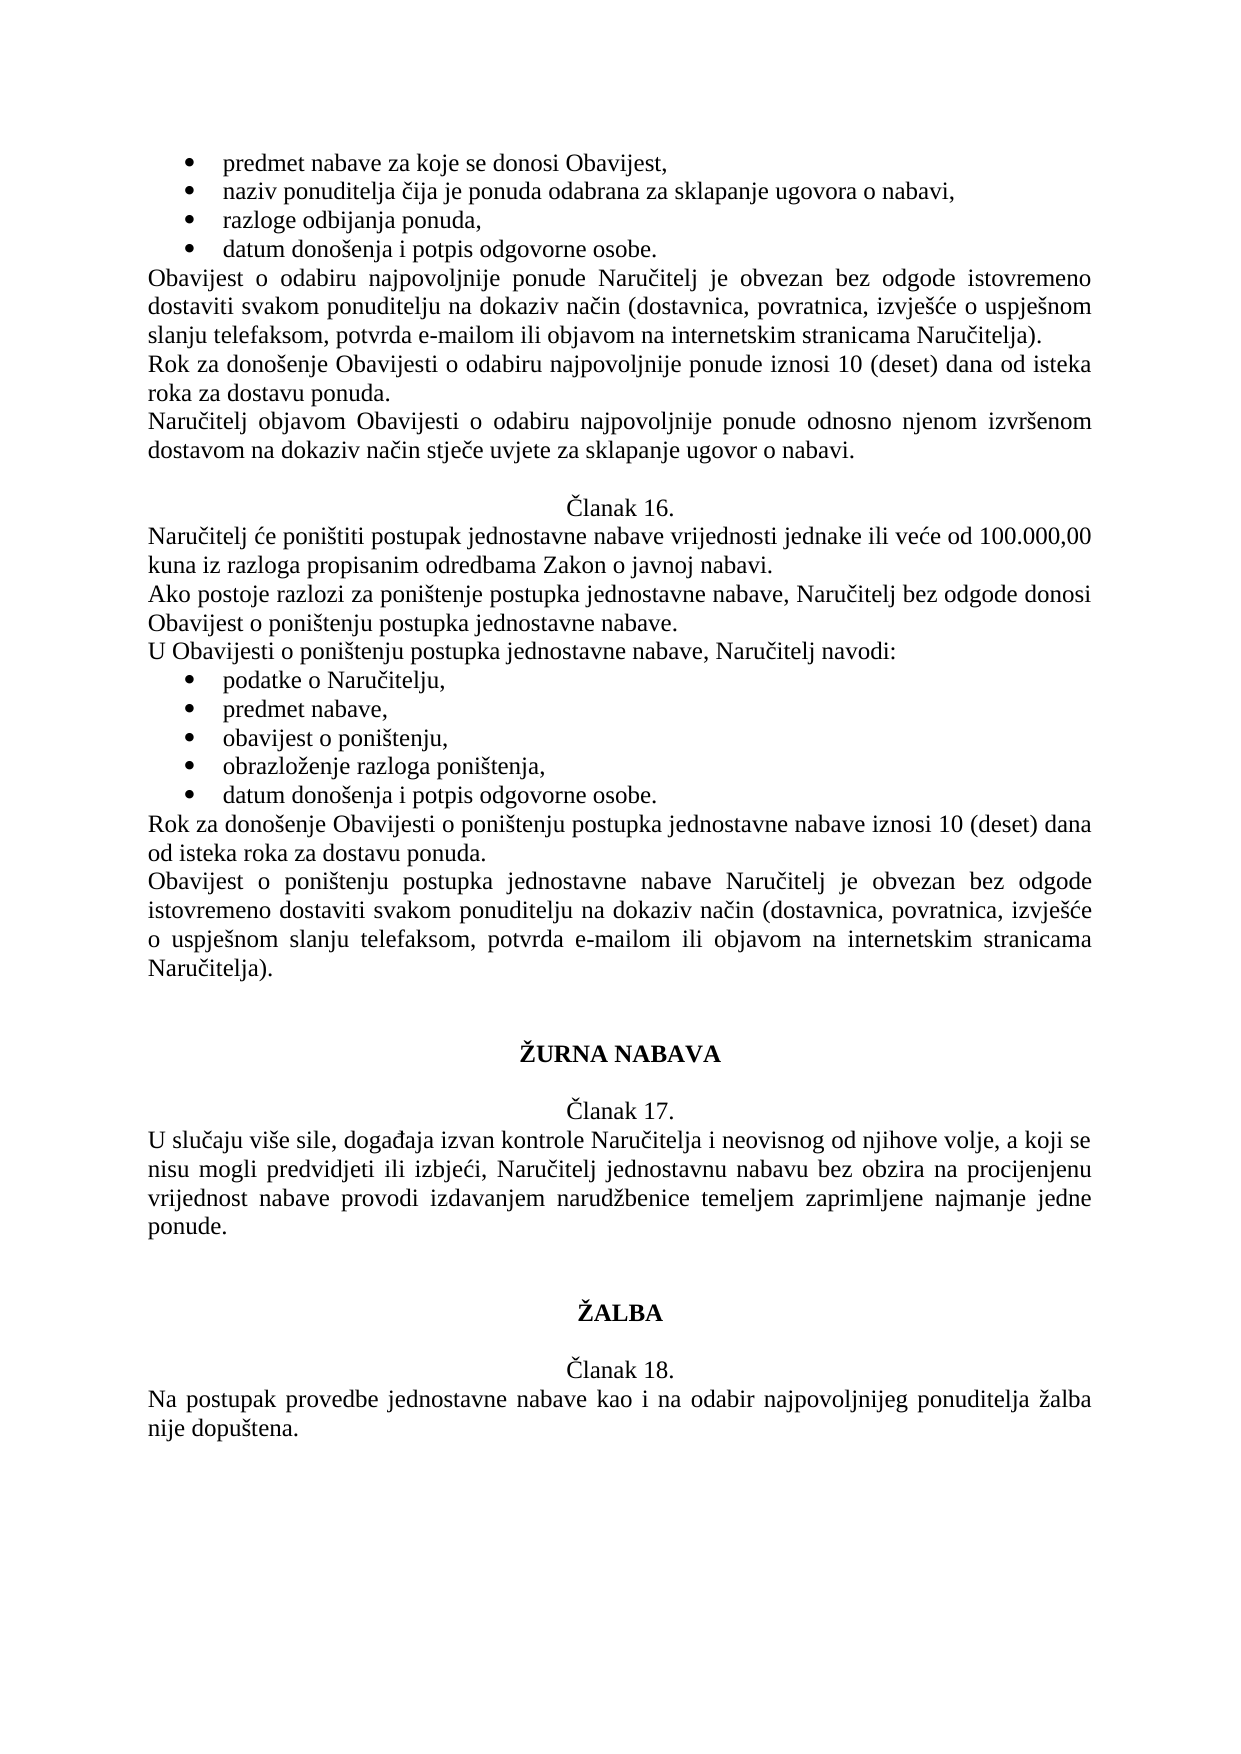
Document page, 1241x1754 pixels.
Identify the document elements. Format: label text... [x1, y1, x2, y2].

text Ako postoje razlozi za poništenje postupka jednostavne nabave, Naručitelj bez odgode donosi Obavijest o poništenju postupka jednostavne nabave. [148, 579, 1093, 636]
text Naručitelj će poništiti postupak jednostavne nabave vrijednosti jednake ili veće od 100.000,00 kuna iz razloga propisanim odredbama Zakon o javnoj nabavi. [148, 521, 1093, 579]
text U slučaju više sile, događaja izvan kontrole Naručitelja i neovisnog od njihove volje, a koji se nisu mogli predvidjeti ili izbjeći, Naručitelj jednostavnu nabavu bez obzira na procijenjenu vrijednost nabave provodi izdavanjem narudžbenice temeljem zaprimljene najmanje jedne ponude. [148, 1125, 1093, 1240]
list predmet nabave, [185, 694, 1093, 723]
text ŽALBA [148, 1298, 1093, 1326]
text ŽURNA NABAVA [148, 1039, 1093, 1068]
text U Obavijesti o poništenju postupka jednostavne nabave, Naručitelj navodi: [148, 636, 1093, 665]
text Rok za donošenje Obavijesti o odabiru najpovoljnije ponude iznosi 10 (deset) dana od isteka roka za dostavu ponuda. [148, 349, 1093, 406]
text Članak 16. [148, 493, 1093, 521]
text Obavijest o odabiru najpovoljnije ponude Naručitelj je obvezan bez odgode istovremeno dostaviti svakom ponuditelju na dokaziv način (dostavnica, povratnica, izvješće o uspješnom slanju telefaksom, potvrda e-mailom ili objavom na internetskim stranicama Naručitelja). [148, 263, 1093, 349]
text Na postupak provedbe jednostavne nabave kao i na odabir najpovoljnijeg ponuditelja žalba nije dopuštena. [148, 1384, 1093, 1441]
list obrazloženje razloga poništenja, [185, 751, 1093, 780]
text Rok za donošenje Obavijesti o poništenju postupka jednostavne nabave iznosi 10 (deset) dana od isteka roka za dostavu ponuda. [148, 809, 1093, 866]
text Obavijest o poništenju postupka jednostavne nabave Naručitelj je obvezan bez odgode istovremeno dostaviti svakom ponuditelju na dokaziv način (dostavnica, povratnica, izvješće o uspješnom slanju telefaksom, potvrda e-mailom ili objavom na internetskim stranicama Naručitelja). [148, 866, 1093, 981]
text Članak 17. [148, 1096, 1093, 1125]
list datum donošenja i potpis odgovorne osobe. [185, 234, 1093, 263]
list naziv ponuditelja čija je ponuda odabrana za sklapanje ugovora o nabavi, [185, 176, 1093, 205]
list datum donošenja i potpis odgovorne osobe. [185, 780, 1093, 809]
list podatke o Naručitelju, [185, 665, 1093, 694]
list predmet nabave za koje se donosi Obavijest, [185, 148, 1093, 176]
text Članak 18. [148, 1355, 1093, 1384]
text Naručitelj objavom Obavijesti o odabiru najpovoljnije ponude odnosno njenom izvršenom dostavom na dokaziv način stječe uvjete za sklapanje ugovor o nabavi. [148, 406, 1093, 464]
list obavijest o poništenju, [185, 723, 1093, 751]
list razloge odbijanja ponuda, [185, 205, 1093, 234]
